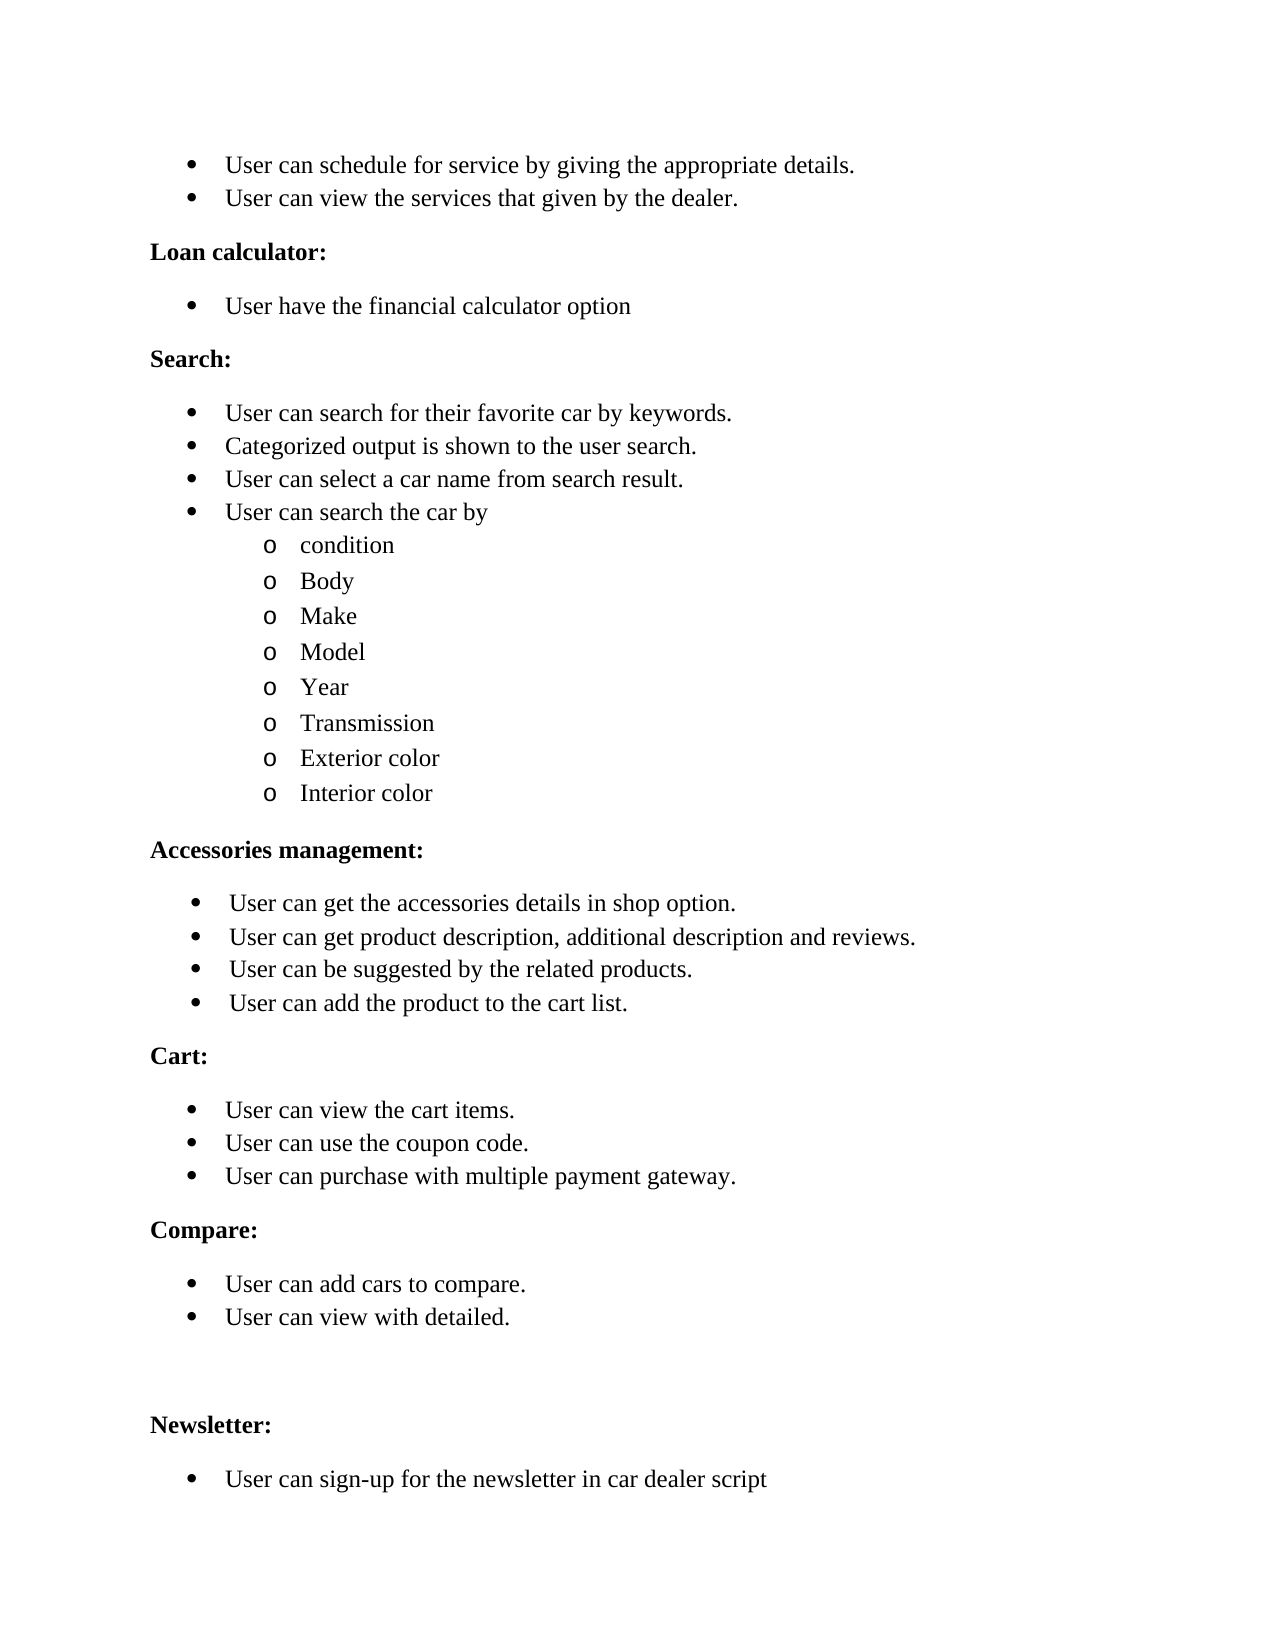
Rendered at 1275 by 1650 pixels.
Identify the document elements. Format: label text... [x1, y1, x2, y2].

list Body [262, 566, 1125, 597]
list User can get product description, additional description and reviews. [191, 922, 1125, 950]
list Transmission [262, 708, 1125, 738]
list Exterior color [262, 743, 1125, 774]
list User can view the services that given by the dealer. [187, 183, 1125, 212]
list User can search the car by [187, 497, 1125, 526]
list User can purchase with multiple payment gateway. [187, 1161, 1125, 1190]
list User can add cars to compare. [187, 1269, 1125, 1298]
list Model [262, 637, 1125, 668]
list Year [262, 672, 1125, 703]
list User have the financial calculator option [187, 291, 1125, 319]
list Categorized output is shown to the user search. [187, 431, 1125, 460]
text Newsletter: [150, 1410, 1125, 1438]
list condition [262, 531, 1125, 561]
list User can be suggested by the related products. [191, 954, 1125, 983]
list User can view the cart items. [187, 1095, 1125, 1124]
list User can search for their favorite car by keywords. [187, 398, 1125, 427]
list User can get the accessories details in shop option. [191, 888, 1125, 917]
list User can add the product to the cart list. [191, 988, 1125, 1016]
list User can select a car name from search result. [187, 464, 1125, 493]
list User can use the coupon code. [187, 1128, 1125, 1157]
text Search: [150, 344, 1125, 373]
list Make [262, 601, 1125, 632]
text Cart: [150, 1041, 1125, 1070]
list User can sign-up for the newsletter in car dealer script [187, 1464, 1125, 1492]
text Compare: [150, 1215, 1125, 1244]
text Accessories management: [150, 835, 1125, 863]
list Interior color [262, 778, 1125, 809]
list User can view with detailed. [187, 1302, 1125, 1331]
text Loan calculator: [150, 237, 1125, 266]
list User can schedule for service by giving the appropriate details. [187, 150, 1125, 179]
